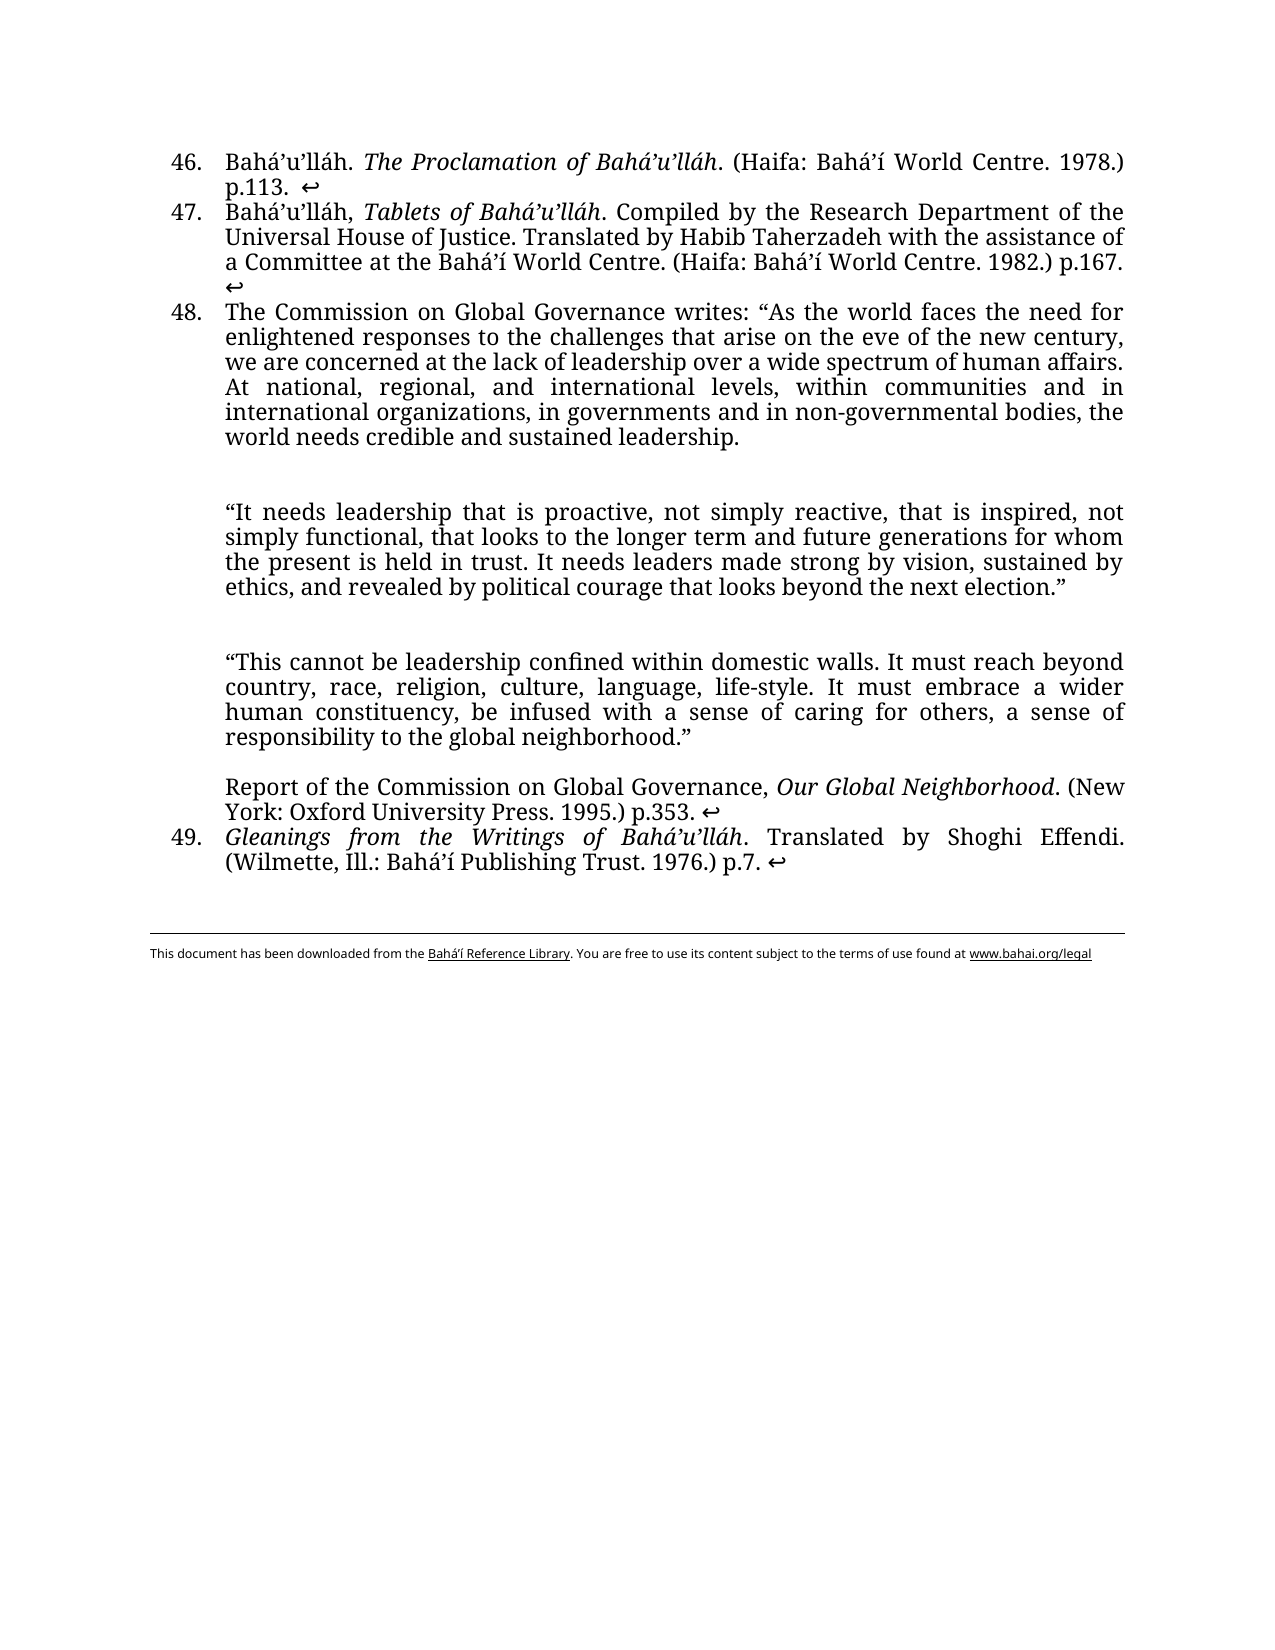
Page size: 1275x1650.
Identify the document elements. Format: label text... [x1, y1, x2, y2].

list Gleanings from the Writings of Bahá’u’lláh. Translated by Shoghi Effendi. (Wilmette, Ill.: Bahá’í Publishing Trust. 1976.) p.7. ↩ [202, 825, 1125, 875]
text This document has been downloaded from the Bahá’í Reference Library. You are free to use its content subject to the terms of use found at www.bahai.org/legal [150, 939, 1125, 964]
list Bahá’u’lláh, Tablets of Bahá’u’lláh. Compiled by the Research Department of the Universal House of Justice. Translated by Habib Taherzadeh with the assistance of a Committee at the Bahá’í World Centre. (Haifa: Bahá’í World Centre. 1982.) p.167. ↩ [202, 200, 1125, 300]
list Bahá’u’lláh. The Proclamation of Bahá’u’lláh. (Haifa: Bahá’í World Centre. 1978.) p.113. ↩ [202, 150, 1125, 200]
list The Commission on Global Governance writes: “As the world faces the need for enlightened responses to the challenges that arise on the eve of the new century, we are concerned at the lack of leadership over a wide spectrum of human affairs. At national, regional, and international levels, within communities and in international organizations, in governments and in non-governmental bodies, the world needs credible and sustained leadership. “It needs leadership that is proactive, not simply reactive, that is inspired, not simply functional, that looks to the longer term and future generations for whom the present is held in trust. It needs leaders made strong by vision, sustained by ethics, and revealed by political courage that looks beyond the next election.” “This cannot be leadership confined within domestic walls. It must reach beyond country, race, religion, culture, language, life-style. It must embrace a wider human constituency, be infused with a sense of caring for others, a sense of responsibility to the global neighborhood.” Report of the Commission on Global Governance, Our Global Neighborhood. (New York: Oxford University Press. 1995.) p.353. ↩ [202, 300, 1125, 825]
